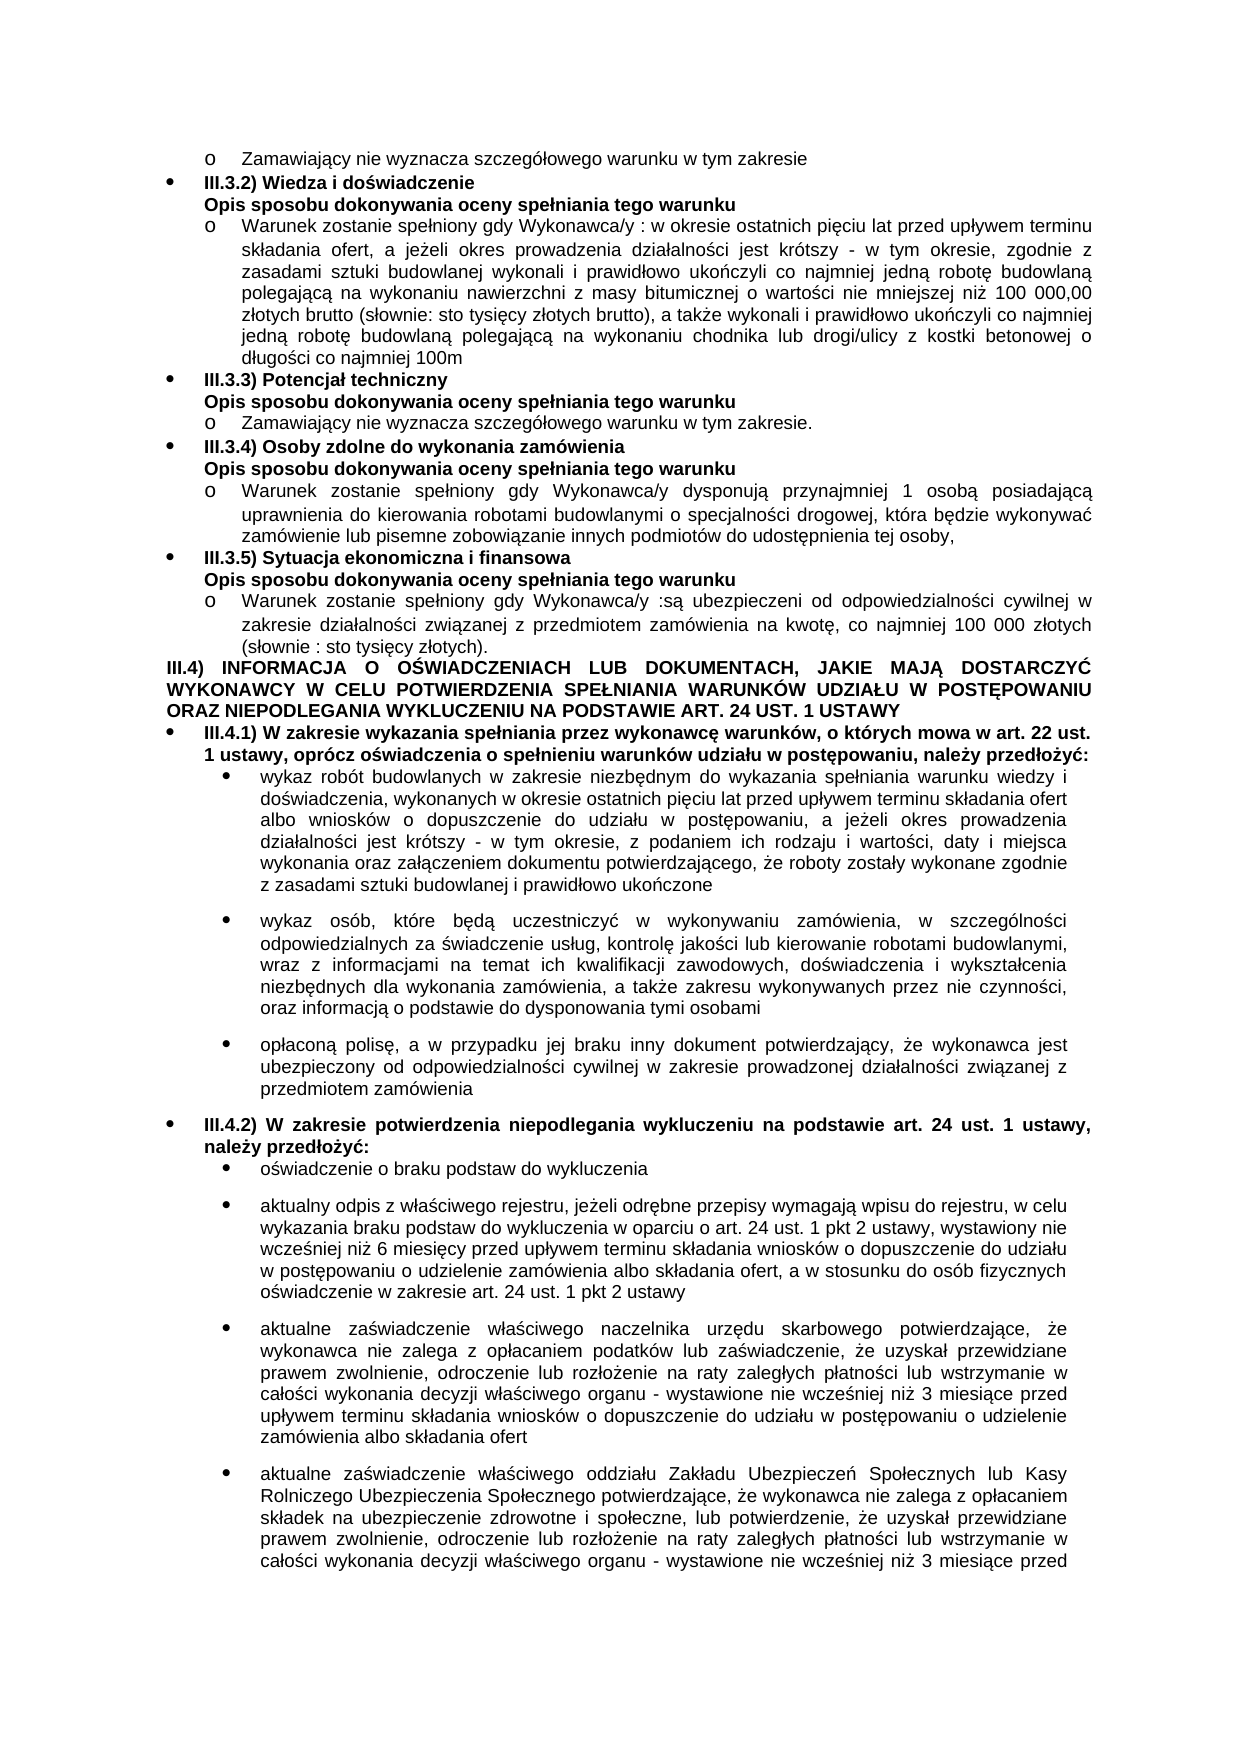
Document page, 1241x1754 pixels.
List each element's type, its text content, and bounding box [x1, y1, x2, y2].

text III.4) INFORMACJA O OŚWIADCZENIACH LUB DOKUMENTACH, JAKIE MAJĄ DOSTARCZYĆ WYKONAWCY W CELU POTWIERDZENIA SPEŁNIANIA WARUNKÓW UDZIAŁU W POSTĘPOWANIU ORAZ NIEPODLEGANIA WYKLUCZENIU NA PODSTAWIE ART. 24 UST. 1 USTAWY [166, 657, 1093, 722]
list Zamawiający nie wyznacza szczegółowego warunku w tym zakresie. [204, 412, 1093, 436]
list opłaconą polisę, a w przypadku jej braku inny dokument potwierdzający, że wykonawca jest ubezpieczony od odpowiedzialności cywilnej w zakresie prowadzonej działalności związanej z przedmiotem zamówienia [223, 1034, 1068, 1099]
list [223, 1463, 1068, 1571]
list Warunek zostanie spełniony gdy Wykonawca/y dysponują przynajmniej 1 osobą posiadającą uprawnienia do kierowania robotami budowlanymi o specjalności drogowej, która będzie wykonywać zamówienie lub pisemne zobowiązanie innych podmiotów do udostępnienia tej osoby, [204, 479, 1093, 546]
list III.3.3) Potencjał techniczny [166, 368, 1093, 390]
list wykaz robót budowlanych w zakresie niezbędnym do wykazania spełniania warunku wiedzy i doświadczenia, wykonanych w okresie ostatnich pięciu lat przed upływem terminu składania ofert albo wniosków o dopuszczenie do udziału w postępowaniu, a jeżeli okres prowadzenia działalności jest krótszy - w tym okresie, z podaniem ich rodzaju i wartości, daty i miejsca wykonania oraz załączeniem dokumentu potwierdzającego, że roboty zostały wykonane zgodnie z zasadami sztuki budowlanej i prawidłowo ukończone [223, 765, 1068, 895]
list Warunek zostanie spełniony gdy Wykonawca/y :są ubezpieczeni od odpowiedzialności cywilnej w zakresie działalności związanej z przedmiotem zamówienia na kwotę, co najmniej 100 000 złotych (słownie : sto tysięcy złotych). [204, 590, 1093, 657]
list III.3.2) Wiedza i doświadczenie [166, 171, 1093, 193]
list III.4.1) W zakresie wykazania spełniania przez wykonawcę warunków, o których mowa w art. 22 ust. 1 ustawy, oprócz oświadczenia o spełnieniu warunków udziału w postępowaniu, należy przedłożyć: [166, 722, 1093, 765]
list III.4.2) W zakresie potwierdzenia niepodlegania wykluczeniu na podstawie art. 24 ust. 1 ustawy, należy przedłożyć: [166, 1114, 1093, 1157]
list Warunek zostanie spełniony gdy Wykonawca/y : w okresie ostatnich pięciu lat przed upływem terminu składania ofert, a jeżeli okres prowadzenia działalności jest krótszy - w tym okresie, zgodnie z zasadami sztuki budowlanej wykonali i prawidłowo ukończyli co najmniej jedną robotę budowlaną polegającą na wykonaniu nawierzchni z masy bitumicznej o wartości nie mniejszej niż 100 000,00 złotych brutto (słownie: sto tysięcy złotych brutto), a także wykonali i prawidłowo ukończyli co najmniej jedną robotę budowlaną polegającą na wykonaniu chodnika lub drogi/ulicy z kostki betonowej o długości co najmniej 100m [204, 215, 1093, 368]
list aktualne zaświadczenie właściwego naczelnika urzędu skarbowego potwierdzające, że wykonawca nie zalega z opłacaniem podatków lub zaświadczenie, że uzyskał przewidziane prawem zwolnienie, odroczenie lub rozłożenie na raty zaległych płatności lub wstrzymanie w całości wykonania decyzji właściwego organu - wystawione nie wcześniej niż 3 miesiące przed upływem terminu składania wniosków o dopuszczenie do udziału w postępowaniu o udzielenie zamówienia albo składania ofert [223, 1318, 1068, 1448]
text Opis sposobu dokonywania oceny spełniania tego warunku [204, 568, 1093, 590]
list Zamawiający nie wyznacza szczegółowego warunku w tym zakresie [204, 148, 1093, 171]
list III.3.4) Osoby zdolne do wykonania zamówienia [166, 436, 1093, 458]
list III.3.5) Sytuacja ekonomiczna i finansowa [166, 546, 1093, 568]
list aktualny odpis z właściwego rejestru, jeżeli odrębne przepisy wymagają wpisu do rejestru, w celu wykazania braku podstaw do wykluczenia w oparciu o art. 24 ust. 1 pkt 2 ustawy, wystawiony nie wcześniej niż 6 miesięcy przed upływem terminu składania wniosków o dopuszczenie do udziału w postępowaniu o udzielenie zamówienia albo składania ofert, a w stosunku do osób fizycznych oświadczenie w zakresie art. 24 ust. 1 pkt 2 ustawy [223, 1194, 1068, 1303]
text Opis sposobu dokonywania oceny spełniania tego warunku [204, 458, 1093, 479]
list oświadczenie o braku podstaw do wykluczenia [223, 1157, 1068, 1179]
list wykaz osób, które będą uczestniczyć w wykonywaniu zamówienia, w szczególności odpowiedzialnych za świadczenie usług, kontrolę jakości lub kierowanie robotami budowlanymi, wraz z informacjami na temat ich kwalifikacji zawodowych, doświadczenia i wykształcenia niezbędnych dla wykonania zamówienia, a także zakresu wykonywanych przez nie czynności, oraz informacją o podstawie do dysponowania tymi osobami [223, 910, 1068, 1019]
text Opis sposobu dokonywania oceny spełniania tego warunku [204, 390, 1093, 412]
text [204, 193, 1093, 215]
